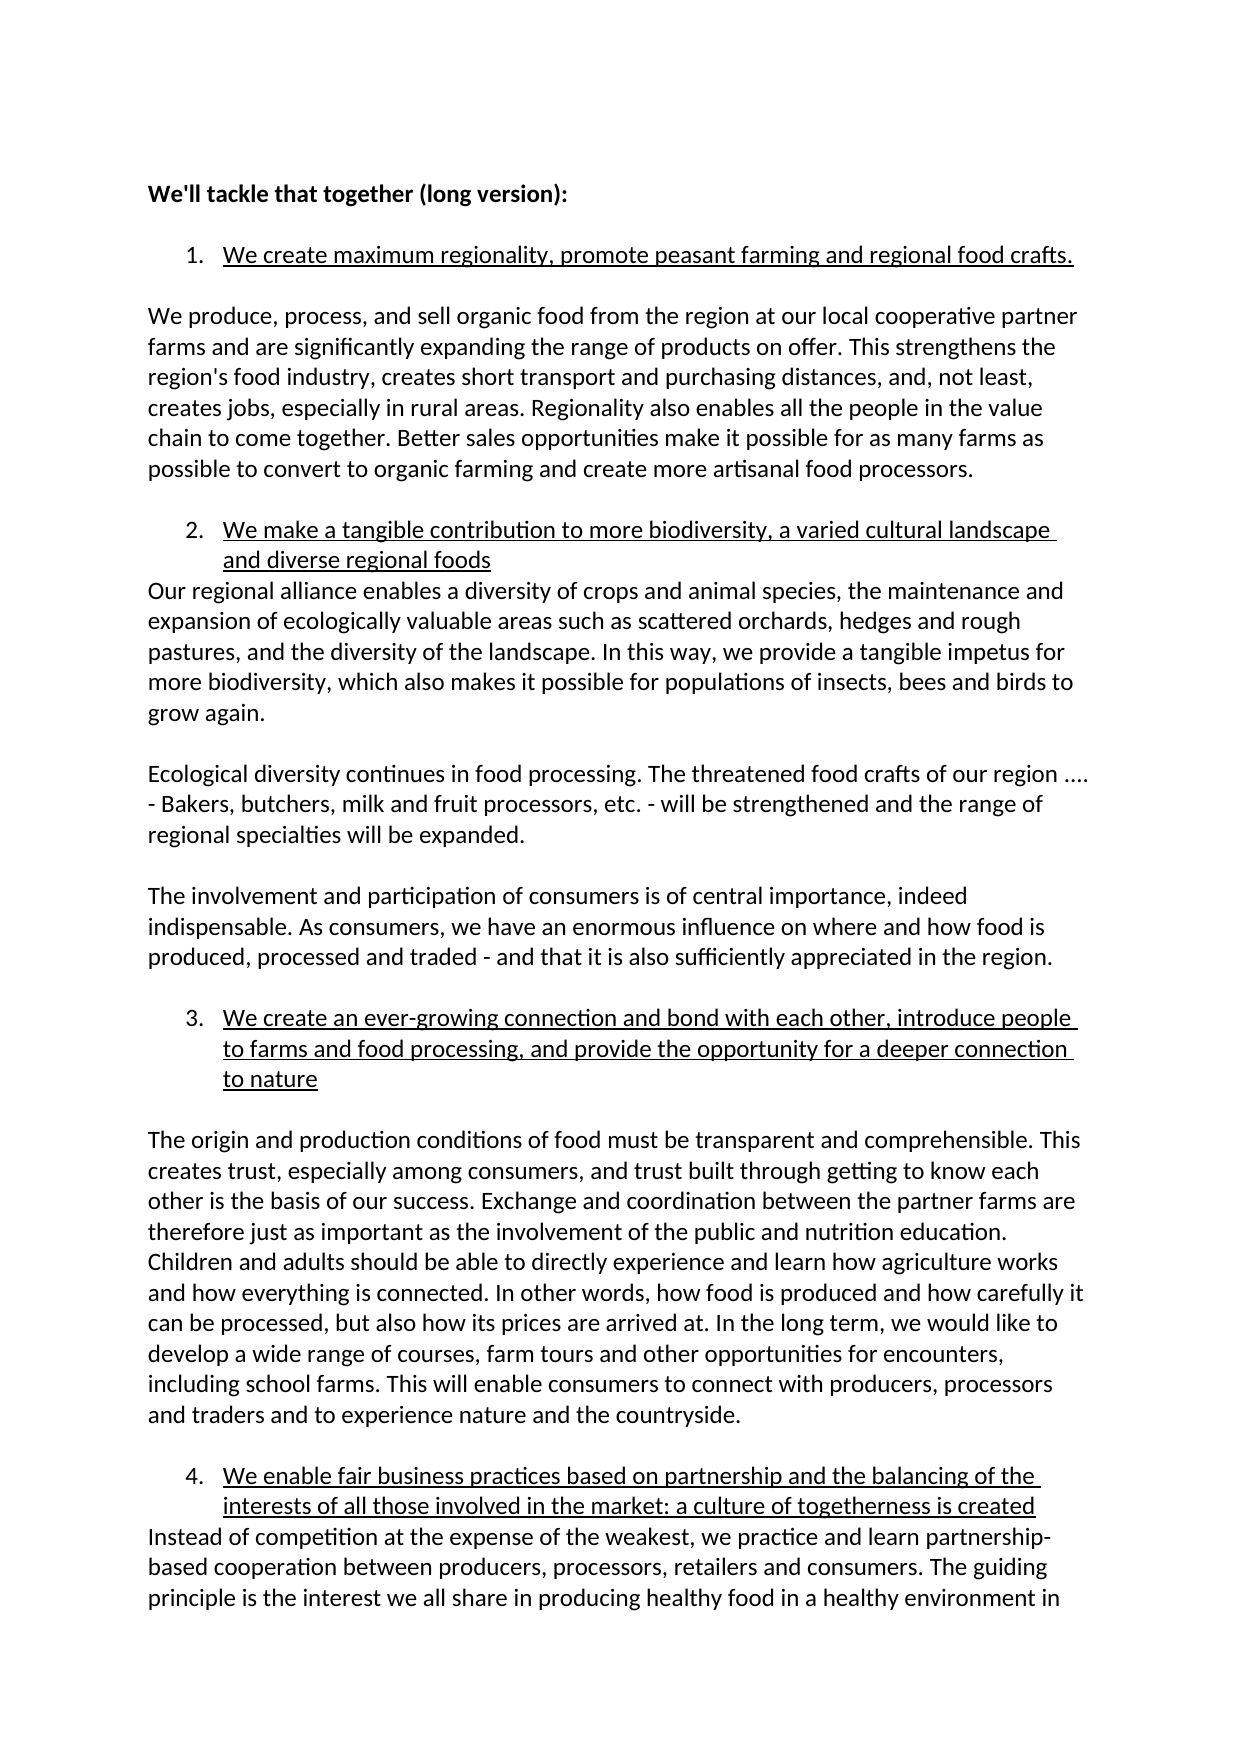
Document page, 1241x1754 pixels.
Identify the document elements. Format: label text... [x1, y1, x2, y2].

text We'll tackle that together (long version): [148, 178, 1093, 239]
list We enable fair business practices based on partnership and the balancing of the interests of all those involved in the market: a culture of togetherness is created [185, 1460, 1093, 1521]
text The origin and production conditions of food must be transparent and comprehensible. This creates trust, especially among consumers, and trust built through getting to know each other is the basis of our success. Exchange and coordination between the partner farms are therefore just as important as the involvement of the public and nutrition education. Children and adults should be able to directly experience and learn how agriculture works and how everything is connected. In other words, how food is produced and how carefully it can be processed, but also how its prices are arrived at. In the long term, we would like to develop a wide range of courses, farm tours and other opportunities for encounters, including school farms. This will enable consumers to connect with producers, processors and traders and to experience nature and the countryside. [148, 1124, 1093, 1429]
text Ecological diversity continues in food processing. The threatened food crafts of our region .... - Bakers, butchers, milk and fruit processors, etc. - will be strengthened and the range of regional specialties will be expanded. [148, 758, 1093, 849]
list We create an ever-growing connection and bond with each other, introduce people to farms and food processing, and provide the opportunity for a deeper connection to nature [185, 1002, 1093, 1124]
text Our regional alliance enables a diversity of crops and animal species, the maintenance and expansion of ecologically valuable areas such as scattered orchards, hedges and rough pastures, and the diversity of the landscape. In this way, we provide a tangible impetus for more biodiversity, which also makes it possible for populations of insects, bees and birds to grow again. [148, 575, 1093, 727]
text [148, 1521, 1093, 1613]
text We produce, process, and sell organic food from the region at our local cooperative partner farms and are significantly expanding the range of products on offer. This strengthens the region's food industry, creates short transport and purchasing distances, and, not least, creates jobs, especially in rural areas. Regionality also enables all the people in the value chain to come together. Better sales opportunities make it possible for as many farms as possible to convert to organic farming and create more artisanal food processors. [148, 300, 1093, 483]
list We create maximum regionality, promote peasant farming and regional food crafts. [185, 239, 1093, 270]
text The involvement and participation of consumers is of central importance, indeed indispensable. As consumers, we have an enormous influence on where and how food is produced, processed and traded - and that it is also sufficiently appreciated in the region. [148, 880, 1093, 972]
list We make a tangible contribution to more biodiversity, a varied cultural landscape and diverse regional foods [185, 514, 1093, 575]
